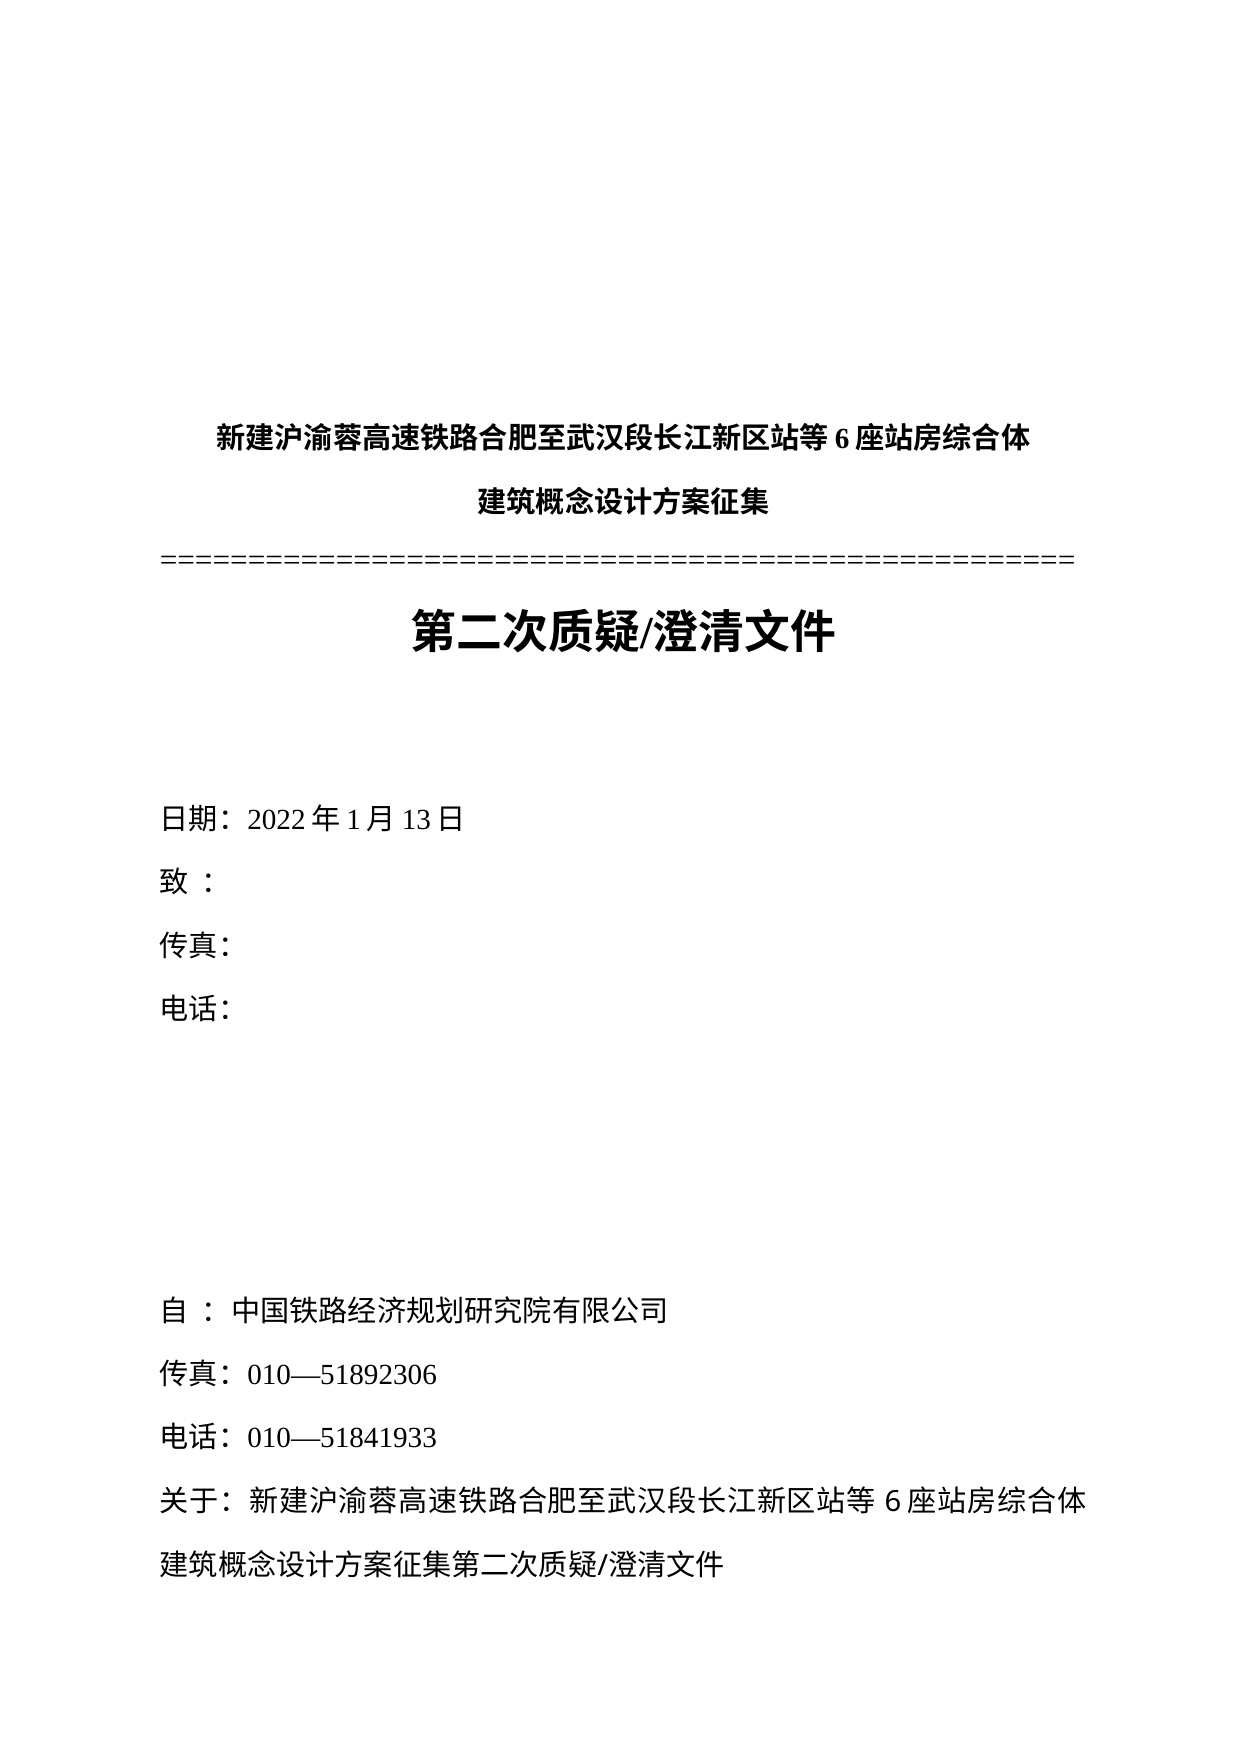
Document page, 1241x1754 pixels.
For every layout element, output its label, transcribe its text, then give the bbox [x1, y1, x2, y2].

text 自 ： 中国铁路经济规划研究院有限公司 [159, 1287, 1087, 1329]
text 第二次质疑/澄清文件 [159, 595, 1087, 662]
text 电话： 010—51841933 [159, 1414, 1087, 1456]
text 致 ： [159, 859, 1087, 901]
text 电话： [159, 986, 1087, 1028]
text 关于：新建沪渝蓉高速铁路合肥至武汉段长江新区站等6座站房综合体建筑概念设计方案征集第二次质疑/澄清文件 [159, 1477, 1087, 1583]
text 日期： 2022年1月13日 [159, 796, 1087, 838]
text ==================================================== [159, 542, 1087, 577]
text 建筑概念设计方案征集 [159, 478, 1087, 520]
text 新建沪渝蓉高速铁路合肥至武汉段长江新区站等6座站房综合体 [159, 415, 1087, 457]
text 传真：010—51892306 [159, 1351, 1087, 1393]
text 传真： [159, 922, 1087, 965]
